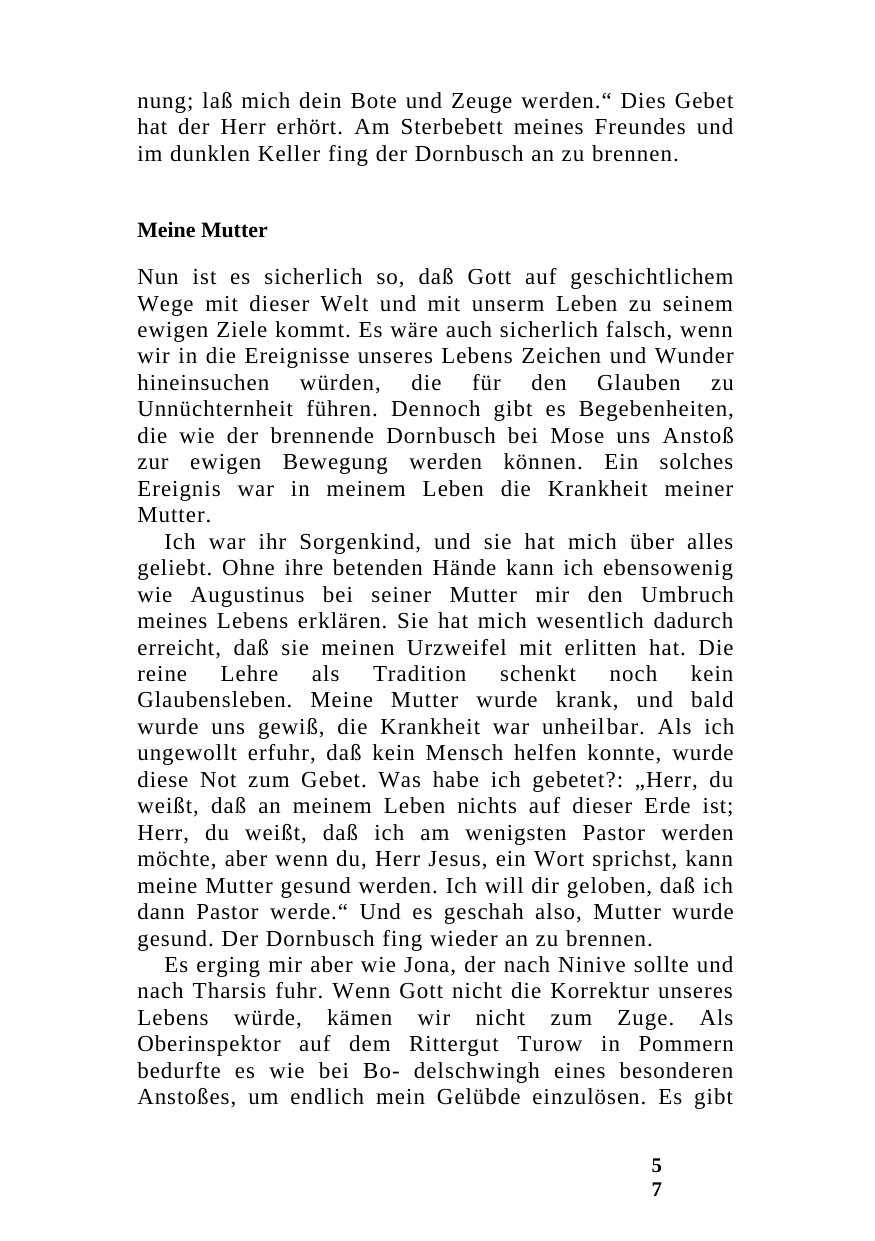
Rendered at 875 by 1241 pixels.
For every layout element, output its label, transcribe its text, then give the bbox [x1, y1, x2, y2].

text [137, 87, 734, 167]
subtitle Meine Mutter [137, 220, 734, 242]
text Nun ist es sicherlich so, daß Gott auf geschichtlichem Wege mit dieser Welt und mit unserm Leben zu seinem ewigen Ziele kommt. Es wäre auch sicherlich falsch, wenn wir in die Ereignisse unseres Lebens Zeichen und Wunder hineinsuchen würden, die für den Glauben zu Unnüchternheit führen. Dennoch gibt es Begebenheiten, die wie der brennende Dornbusch bei Mose uns Anstoß zur ewigen Bewegung werden können. Ein solches Ereignis war in meinem Leben die Krankheit meiner Mutter. [137, 263, 734, 528]
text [137, 951, 734, 1110]
text Ich war ihr Sorgenkind, und sie hat mich über alles geliebt. Ohne ihre betenden Hände kann ich ebensowenig wie Augustinus bei seiner Mutter mir den Umbruch meines Lebens erklären. Sie hat mich wesentlich dadurch erreicht, daß sie meinen Urzweifel mit erlitten hat. Die reine Lehre als Tradition schenkt noch kein Glaubensleben. Meine Mutter wurde krank, und bald wurde uns gewiß, die Krankheit war unheilbar. Als ich ungewollt erfuhr, daß kein Mensch helfen konnte, wurde diese Not zum Gebet. Was habe ich gebetet?: „Herr, du weißt, daß an meinem Leben nichts auf dieser Erde ist; Herr, du weißt, daß ich am wenigsten Pastor werden möchte, aber wenn du, Herr Jesus, ein Wort sprichst, kann meine Mutter gesund werden. Ich will dir geloben, daß ich dann Pastor werde.“ Und es geschah also, Mutter wurde gesund. Der Dornbusch fing wieder an zu brennen. [137, 528, 734, 951]
